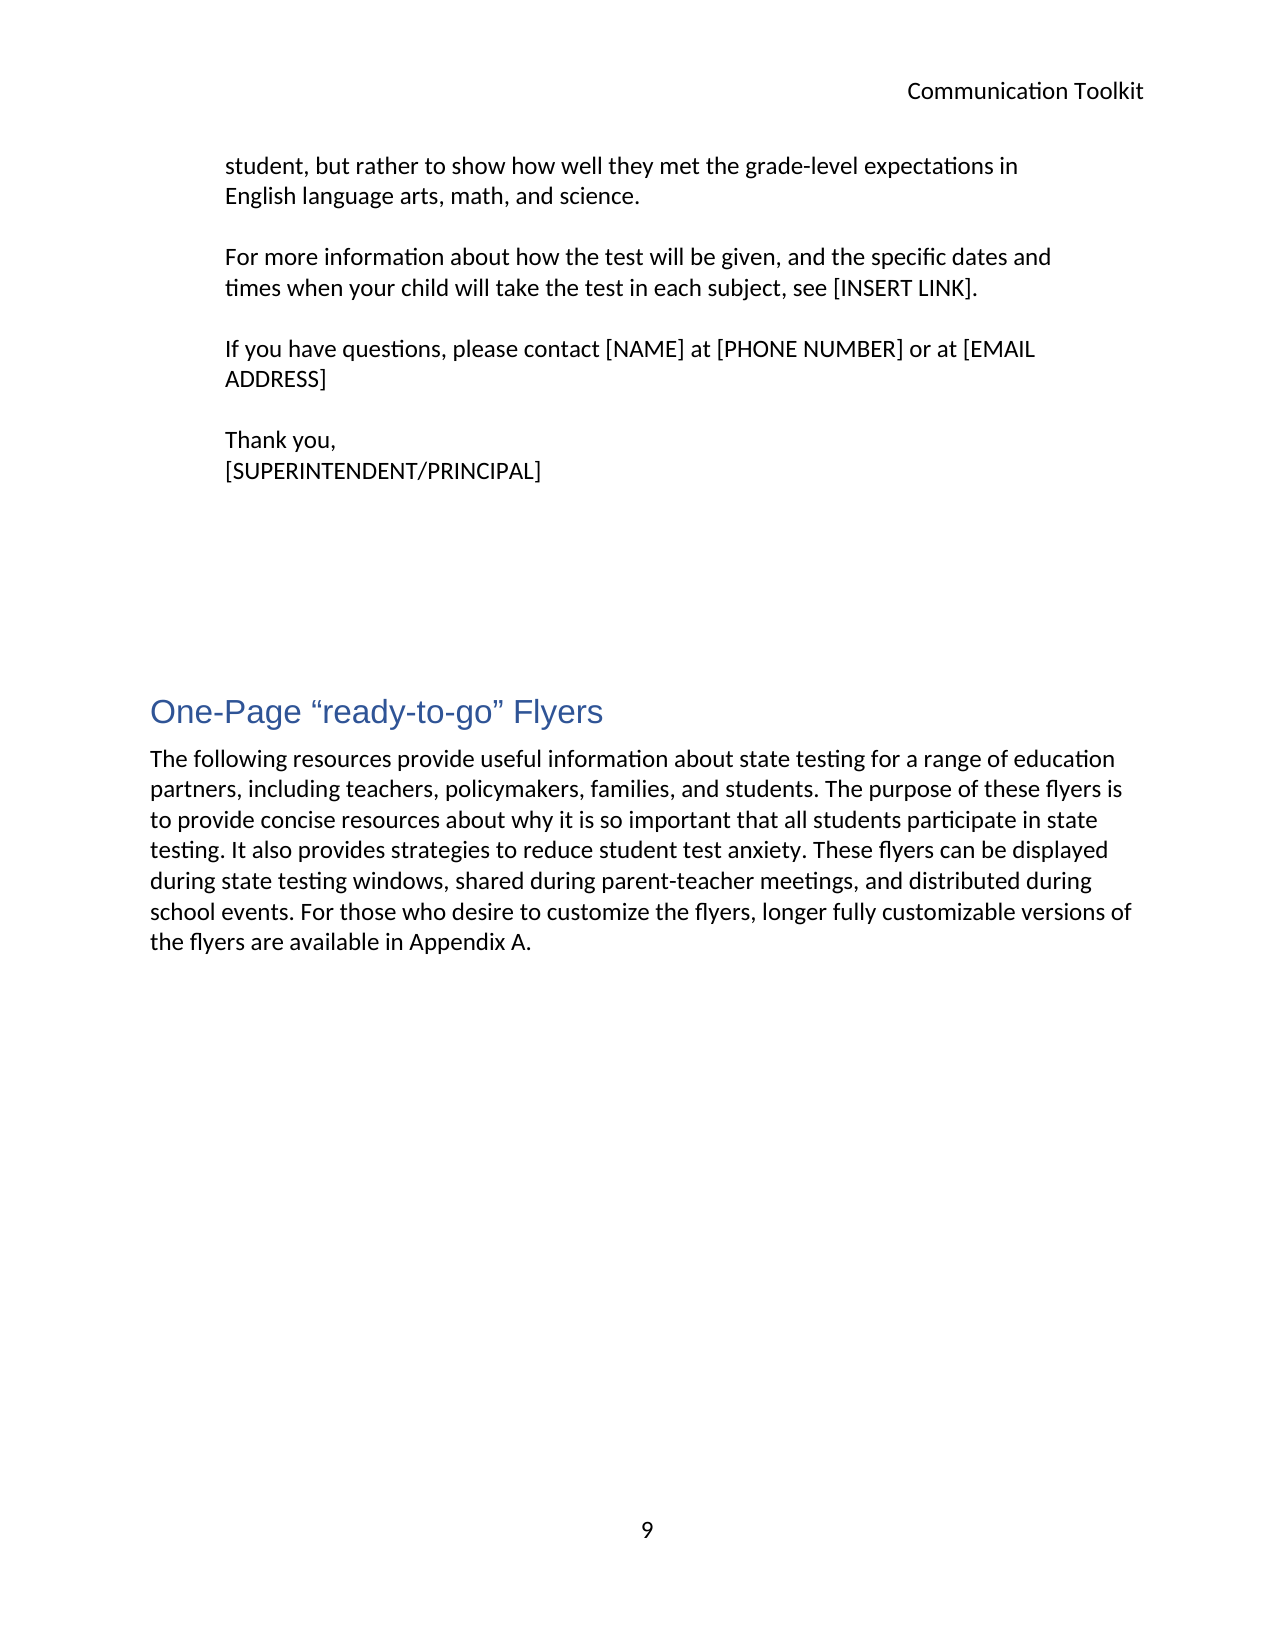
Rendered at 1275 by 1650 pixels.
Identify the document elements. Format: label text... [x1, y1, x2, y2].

text The following resources provide useful information about state testing for a range of education partners, including teachers, policymakers, families, and students. The purpose of these flyers is to provide concise resources about why it is so important that all students participate in state testing. It also provides strategies to reduce student test anxiety. These flyers can be displayed during state testing windows, shared during parent-teacher meetings, and distributed during school events. For those who desire to customize the flyers, longer fully customizable versions of the flyers are available in Appendix A. [150, 743, 1144, 957]
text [225, 150, 1069, 211]
text Thank you, [225, 425, 1069, 455]
text For more information about how the test will be given, and the specific dates and times when your child will take the test in each subject, see [INSERT LINK]. [225, 242, 1069, 303]
subtitle One-Page “ready-to-go” Flyers [150, 692, 1144, 731]
text If you have questions, please contact [NAME] at [PHONE NUMBER] or at [EMAIL ADDRESS] [225, 333, 1069, 394]
text [SUPERINTENDENT/PRINCIPAL] [225, 455, 1069, 486]
